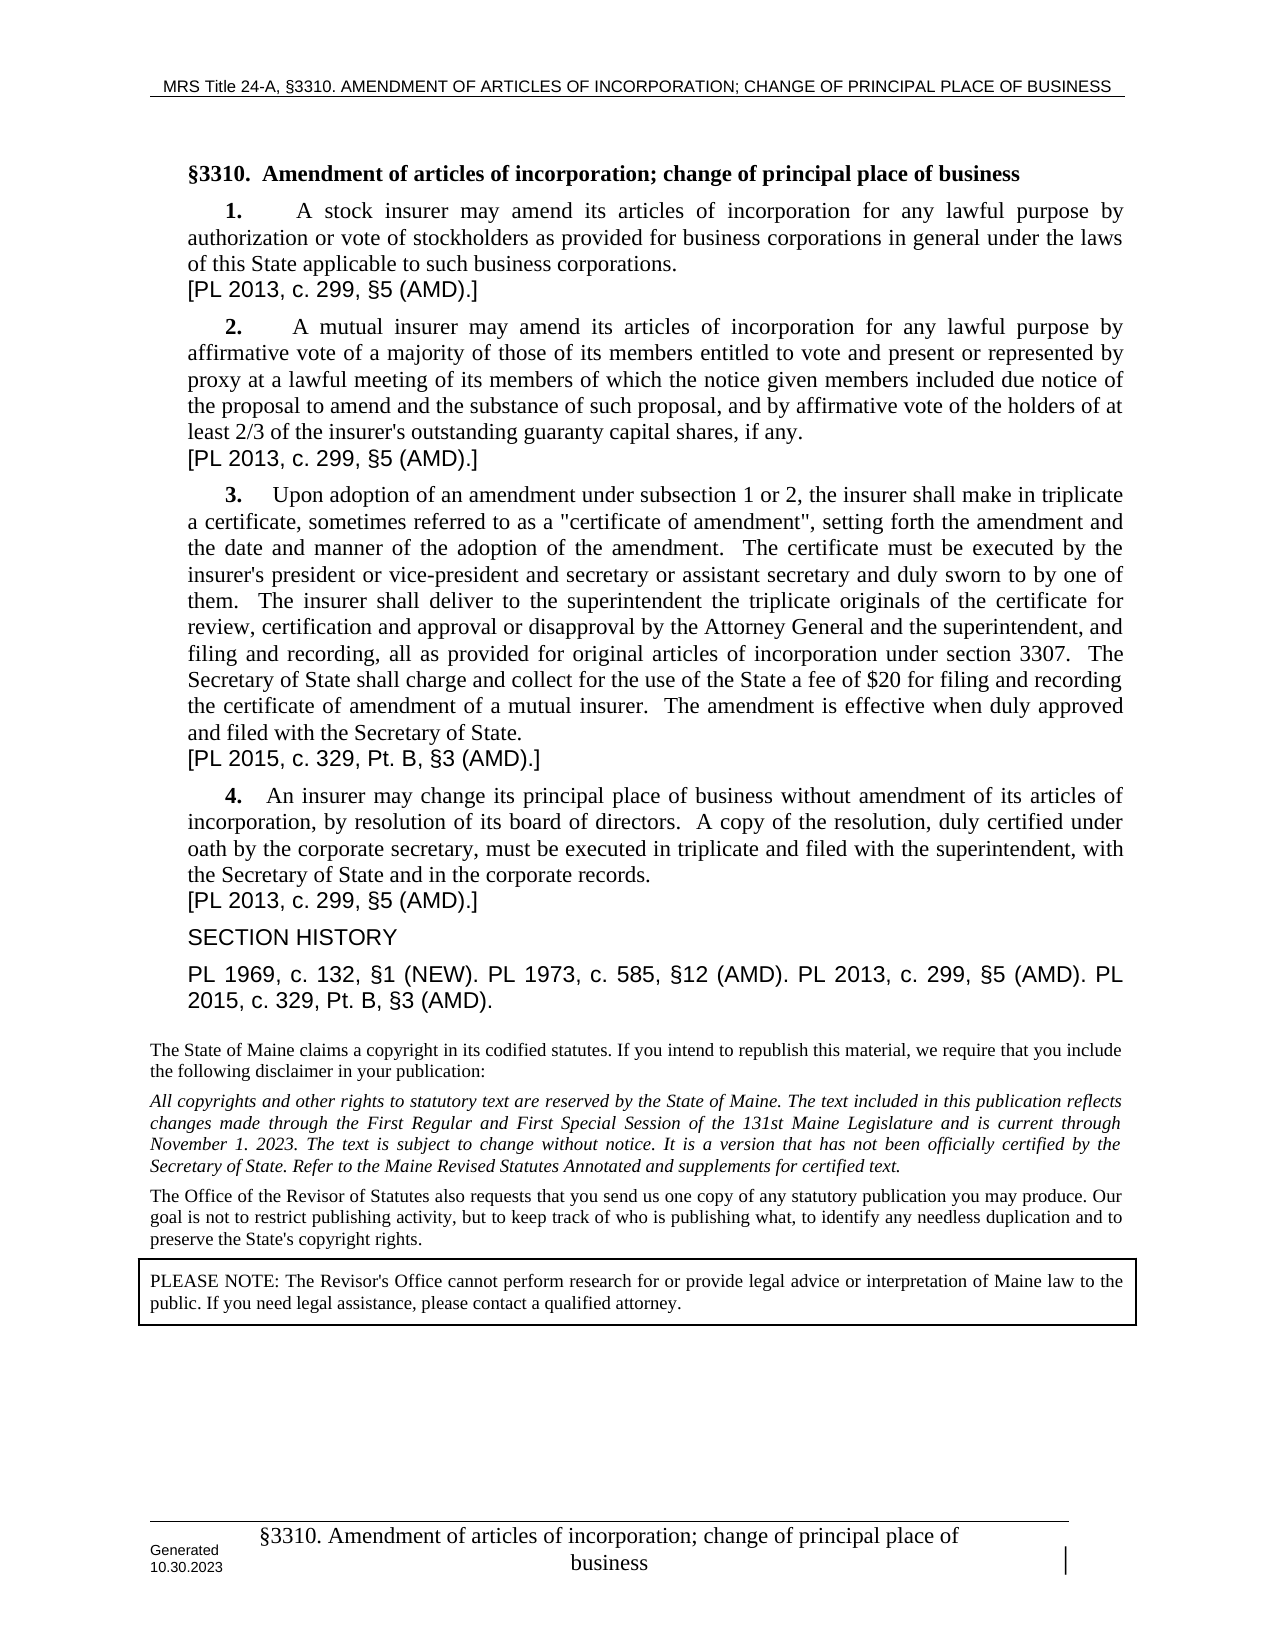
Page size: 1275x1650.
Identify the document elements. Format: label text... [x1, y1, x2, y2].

text [PL 2013, c. 299, §5 (AMD).] [187, 887, 1125, 914]
text All copyrights and other rights to statutory text are reserved by the State of Maine. The text included in this publication reflects changes made through the First Regular and First Special Session of the 131st Maine Legislature and is current through November 1. 2023 . The text is subject to change without notice. It is a version that has not been officially certified by the Secretary of State. Refer to the Maine Revised Statutes Annotated and supplements for certified text. [150, 1090, 1125, 1176]
text 2. A mutual insurer may amend its articles of incorporation for any lawful purpose by affirmative vote of a majority of those of its members entitled to vote and present or represented by proxy at a lawful meeting of its members of which the notice given members included due notice of the proposal to amend and the substance of such proposal, and by affirmative vote of the holders of at least 2/3 of the insurer's outstanding guaranty capital shares, if any. [187, 313, 1125, 445]
text §3310. Amendment of articles of incorporation; change of principal place of business [187, 160, 1125, 187]
text PLEASE NOTE: The Revisor's Office cannot perform research for or provide legal advice or interpretation of Maine law to the public. If you need legal assistance, please contact a qualified attorney. [140, 1260, 1135, 1324]
text [PL 2013, c. 299, §5 (AMD).] [187, 445, 1125, 471]
text 3. Upon adoption of an amendment under subsection 1 or 2, the insurer shall make in triplicate a certificate, sometimes referred to as a "certificate of amendment", setting forth the amendment and the date and manner of the adoption of the amendment. The certificate must be executed by the insurer's president or vice-president and secretary or assistant secretary and duly sworn to by one of them. The insurer shall deliver to the superintendent the triplicate originals of the certificate for review, certification and approval or disapproval by the Attorney General and the superintendent, and filing and recording, all as provided for original articles of incorporation under section 3307. The Secretary of State shall charge and collect for the use of the State a fee of $20 for filing and recording the certificate of amendment of a mutual insurer. The amendment is effective when duly approved and filed with the Secretary of State. [187, 482, 1125, 745]
text The Office of the Revisor of Statutes also requests that you send us one copy of any statutory publication you may produce. Our goal is not to restrict publishing activity, but to keep track of who is publishing what, to identify any needless duplication and to preserve the State's copyright rights. [150, 1184, 1125, 1249]
text [PL 2015, c. 329, Pt. B, §3 (AMD).] [187, 745, 1125, 771]
text 1. A stock insurer may amend its articles of incorporation for any lawful purpose by authorization or vote of stockholders as provided for business corporations in general under the laws of this State applicable to such business corporations. [187, 197, 1125, 276]
text SECTION HISTORY [187, 924, 1125, 950]
text PL 1969, c. 132, §1 (NEW). PL 1973, c. 585, §12 (AMD). PL 2013, c. 299, §5 (AMD). PL 2015, c. 329, Pt. B, §3 (AMD). [187, 961, 1125, 1013]
text The State of Maine claims a copyright in its codified statutes. If you intend to republish this material, we require that you include the following disclaimer in your publication: [150, 1038, 1125, 1082]
text 4. An insurer may change its principal place of business without amendment of its articles of incorporation, by resolution of its board of directors. A copy of the resolution, duly certified under oath by the corporate secretary, must be executed in triplicate and filed with the superintendent, with the Secretary of State and in the corporate records. [187, 782, 1125, 887]
text [PL 2013, c. 299, §5 (AMD).] [187, 276, 1125, 303]
